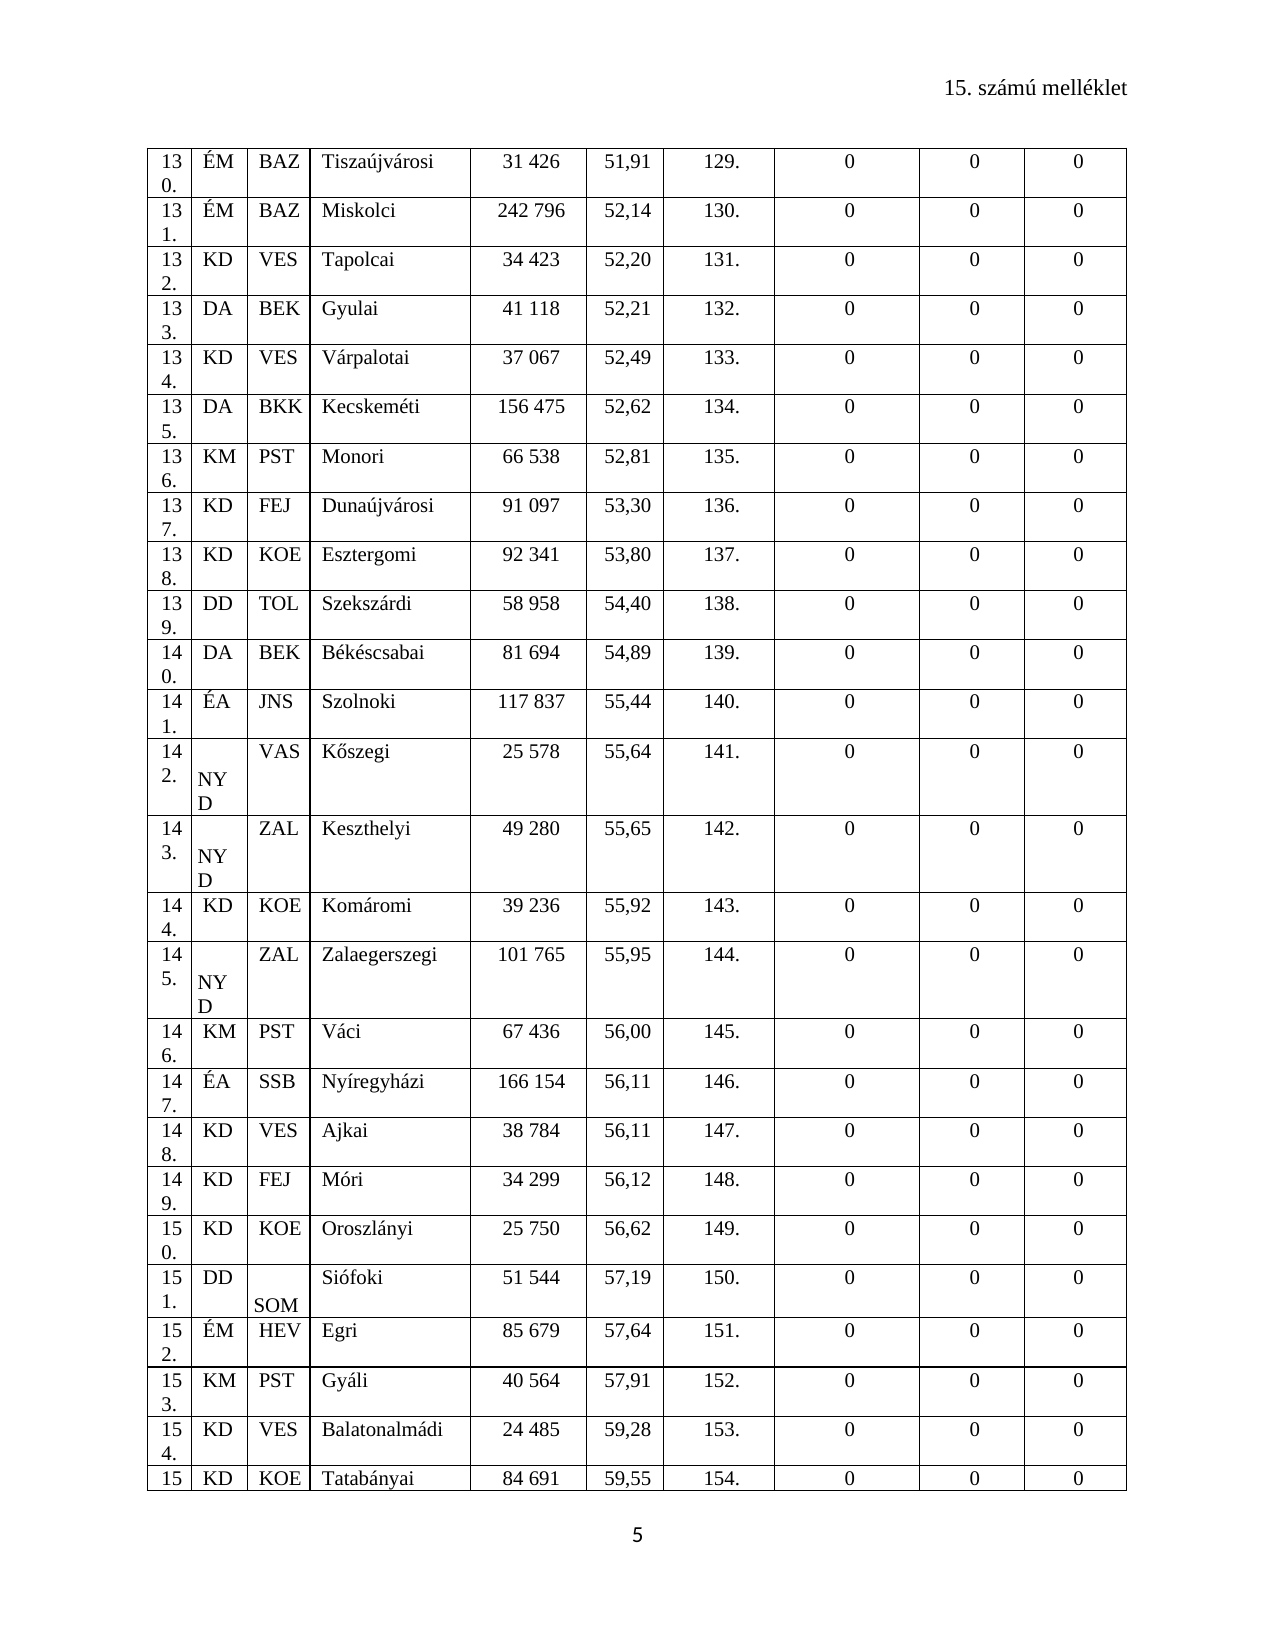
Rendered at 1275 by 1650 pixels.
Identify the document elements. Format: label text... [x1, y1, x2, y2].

table_cell 130. [664, 198, 774, 246]
table_cell 67 436 [471, 1019, 586, 1067]
table_cell KD [192, 542, 247, 590]
table_cell Békéscsabai [311, 640, 470, 688]
table_cell 0 [775, 1216, 919, 1264]
table_cell 140. [148, 640, 191, 688]
table_cell 131. [148, 198, 191, 246]
table_cell 54,40 [587, 591, 663, 639]
table_cell Esztergomi [311, 542, 470, 590]
table_cell Keszthelyi [311, 816, 470, 892]
table_cell 150. [148, 1216, 191, 1264]
table_cell 0 [1025, 1466, 1126, 1490]
table_cell 0 [775, 395, 919, 443]
table_cell 0 [920, 1118, 1024, 1166]
table_cell 0 [1025, 345, 1126, 393]
table_cell DA [192, 640, 247, 688]
table_cell 145. [148, 942, 191, 1018]
table_cell 51 544 [471, 1265, 586, 1317]
table_cell 0 [775, 1069, 919, 1117]
table_cell 145. [664, 1019, 774, 1067]
table_cell 147. [664, 1118, 774, 1166]
table_cell 55,64 [587, 739, 663, 815]
table_cell KM [192, 1368, 247, 1416]
table_cell 140. [664, 690, 774, 738]
table_cell 52,21 [587, 296, 663, 344]
table_cell 0 [920, 247, 1024, 295]
table_cell KD [192, 247, 247, 295]
table_cell 0 [775, 640, 919, 688]
table_cell 0 [920, 893, 1024, 941]
table_cell 0 [920, 296, 1024, 344]
table_cell 0 [1025, 739, 1126, 815]
table_cell Móri [311, 1167, 470, 1215]
table_cell KOE [248, 1466, 309, 1490]
table_cell 0 [775, 345, 919, 393]
table_cell 136. [664, 493, 774, 541]
table_cell ÉM [192, 1318, 247, 1366]
table_cell 139. [664, 640, 774, 688]
table_cell 57,91 [587, 1368, 663, 1416]
table_cell KD [192, 345, 247, 393]
table_cell 155. [148, 1466, 191, 1490]
table_cell Oroszlányi [311, 1216, 470, 1264]
table_cell 149. [148, 1167, 191, 1215]
table_cell KD [192, 893, 247, 941]
table_cell Komáromi [311, 893, 470, 941]
table_cell 0 [920, 395, 1024, 443]
table_cell VAS [248, 739, 309, 815]
table_cell VES [248, 1417, 309, 1465]
table_cell KD [192, 1118, 247, 1166]
table_cell ZAL [248, 942, 309, 1018]
table_cell 52,62 [587, 395, 663, 443]
table_cell 117 837 [471, 690, 586, 738]
table_cell 146. [148, 1019, 191, 1067]
table_cell 153. [148, 1368, 191, 1416]
table_cell Siófoki [311, 1265, 470, 1317]
table_cell HEV [248, 1318, 309, 1366]
table_cell NYD [192, 816, 247, 892]
table_cell 133. [148, 296, 191, 344]
table_cell 0 [1025, 198, 1126, 246]
table_cell 133. [664, 345, 774, 393]
table_cell 0 [775, 942, 919, 1018]
table_cell 0 [1025, 1417, 1126, 1465]
table_cell 148. [664, 1167, 774, 1215]
table_cell 0 [775, 493, 919, 541]
table_cell Nyíregyházi [311, 1069, 470, 1117]
table_cell 137. [664, 542, 774, 590]
table_cell DD [192, 591, 247, 639]
table_cell 0 [775, 1368, 919, 1416]
table_cell VES [248, 247, 309, 295]
table_cell 52,81 [587, 444, 663, 492]
table_cell 55,92 [587, 893, 663, 941]
table_cell 135. [664, 444, 774, 492]
table_cell 0 [775, 296, 919, 344]
table_cell PST [248, 1019, 309, 1067]
table_cell DD [192, 1265, 247, 1317]
table_cell 0 [775, 444, 919, 492]
table_cell 0 [920, 1069, 1024, 1117]
table_cell BAZ [248, 198, 309, 246]
table_cell 0 [775, 1318, 919, 1366]
table_cell 0 [920, 591, 1024, 639]
table_cell FEJ [248, 1167, 309, 1215]
table_cell 56,11 [587, 1069, 663, 1117]
table_cell 0 [1025, 296, 1126, 344]
table_cell 151. [148, 1265, 191, 1317]
table_cell Ajkai [311, 1118, 470, 1166]
table_cell 0 [775, 1019, 919, 1067]
table_cell 34 423 [471, 247, 586, 295]
table_cell 0 [920, 816, 1024, 892]
table_cell 242 796 [471, 198, 586, 246]
table_cell 0 [775, 816, 919, 892]
table_cell Szekszárdi [311, 591, 470, 639]
table_cell ÉA [192, 690, 247, 738]
table_cell 55,44 [587, 690, 663, 738]
table_cell 0 [920, 493, 1024, 541]
table_cell 41 118 [471, 296, 586, 344]
table_cell 141. [664, 739, 774, 815]
table_cell Miskolci [311, 198, 470, 246]
table_cell 57,64 [587, 1318, 663, 1366]
table_cell 37 067 [471, 345, 586, 393]
table_cell 51,91 [587, 149, 663, 197]
table_cell 0 [1025, 444, 1126, 492]
table_cell 0 [1025, 942, 1126, 1018]
table_cell 154. [148, 1417, 191, 1465]
table_cell 141. [148, 690, 191, 738]
table_cell Gyulai [311, 296, 470, 344]
table_cell Kecskeméti [311, 395, 470, 443]
table_cell 143. [664, 893, 774, 941]
table_cell 144. [148, 893, 191, 941]
table_cell 149. [664, 1216, 774, 1264]
table_cell 56,12 [587, 1167, 663, 1215]
table_cell Balatonalmádi [311, 1417, 470, 1465]
table_cell Váci [311, 1019, 470, 1067]
table_cell BEK [248, 640, 309, 688]
table_cell 56,62 [587, 1216, 663, 1264]
table_cell 0 [1025, 395, 1126, 443]
table_cell 147. [148, 1069, 191, 1117]
table_cell 0 [775, 1118, 919, 1166]
table_cell 101 765 [471, 942, 586, 1018]
table_cell Egri [311, 1318, 470, 1366]
table_cell 146. [664, 1069, 774, 1117]
table_cell 0 [920, 149, 1024, 197]
table_cell 138. [148, 542, 191, 590]
table_cell 0 [920, 1318, 1024, 1366]
table_cell VES [248, 1118, 309, 1166]
table_cell KD [192, 1216, 247, 1264]
table_cell 0 [1025, 542, 1126, 590]
table_cell Gyáli [311, 1368, 470, 1416]
table_cell 132. [148, 247, 191, 295]
table_cell 55,95 [587, 942, 663, 1018]
table_cell 0 [775, 542, 919, 590]
table_cell 0 [1025, 149, 1126, 197]
table_cell 55,65 [587, 816, 663, 892]
table_cell 0 [1025, 1118, 1126, 1166]
table_cell BEK [248, 296, 309, 344]
table_cell 31 426 [471, 149, 586, 197]
table_cell 0 [920, 1265, 1024, 1317]
table_cell KD [192, 493, 247, 541]
table_cell KD [192, 1466, 247, 1490]
table_cell 134. [664, 395, 774, 443]
table_cell 59,55 [587, 1466, 663, 1490]
table_cell TOL [248, 591, 309, 639]
table_cell 0 [1025, 1069, 1126, 1117]
table_cell Monori [311, 444, 470, 492]
table_cell 39 236 [471, 893, 586, 941]
table_cell KOE [248, 542, 309, 590]
table_cell 135. [148, 395, 191, 443]
table_cell 150. [664, 1265, 774, 1317]
table_cell 0 [775, 247, 919, 295]
table_cell 25 750 [471, 1216, 586, 1264]
table_cell 134. [148, 345, 191, 393]
table_cell KM [192, 1019, 247, 1067]
table_cell 52,20 [587, 247, 663, 295]
table_cell FEJ [248, 493, 309, 541]
table_cell 0 [1025, 1216, 1126, 1264]
table_cell 132. [664, 296, 774, 344]
table_cell 0 [775, 1265, 919, 1317]
table_cell 131. [664, 247, 774, 295]
table_cell 0 [1025, 1265, 1126, 1317]
table_cell 0 [775, 1417, 919, 1465]
table_cell 0 [1025, 247, 1126, 295]
table_cell KOE [248, 893, 309, 941]
table_cell 0 [920, 444, 1024, 492]
table_cell 58 958 [471, 591, 586, 639]
table_cell 0 [1025, 893, 1126, 941]
table_cell 0 [1025, 690, 1126, 738]
table_cell 0 [1025, 1019, 1126, 1067]
table_cell 53,80 [587, 542, 663, 590]
table_cell 56,11 [587, 1118, 663, 1166]
table_cell 144. [664, 942, 774, 1018]
table_cell PST [248, 1368, 309, 1416]
table_cell ÉM [192, 149, 247, 197]
table_cell 0 [920, 942, 1024, 1018]
table_cell 0 [920, 198, 1024, 246]
table_cell ÉA [192, 1069, 247, 1117]
table_cell 85 679 [471, 1318, 586, 1366]
table_cell DA [192, 296, 247, 344]
table_cell 137. [148, 493, 191, 541]
table_cell 0 [775, 1466, 919, 1490]
table_cell 136. [148, 444, 191, 492]
table_cell 143. [148, 816, 191, 892]
table_cell KD [192, 1167, 247, 1215]
table_cell 139. [148, 591, 191, 639]
table_cell 56,00 [587, 1019, 663, 1067]
table_cell DA [192, 395, 247, 443]
table_cell 66 538 [471, 444, 586, 492]
table_cell ÉM [192, 198, 247, 246]
table_cell 0 [920, 1216, 1024, 1264]
table_cell 24 485 [471, 1417, 586, 1465]
table_cell 142. [148, 739, 191, 815]
table_cell 52,49 [587, 345, 663, 393]
table_cell 0 [775, 198, 919, 246]
table_cell Tiszaújvárosi [311, 149, 470, 197]
table_cell 0 [920, 1368, 1024, 1416]
table_cell 156 475 [471, 395, 586, 443]
table_cell 153. [664, 1417, 774, 1465]
table_cell 92 341 [471, 542, 586, 590]
table_cell BAZ [248, 149, 309, 197]
table_cell 0 [1025, 1167, 1126, 1215]
table_cell VES [248, 345, 309, 393]
table_cell 0 [775, 690, 919, 738]
table_cell 0 [775, 893, 919, 941]
table_cell 0 [920, 640, 1024, 688]
table_cell 0 [920, 1167, 1024, 1215]
table_cell 52,14 [587, 198, 663, 246]
table_cell 138. [664, 591, 774, 639]
table_cell KM [192, 444, 247, 492]
table_cell Szolnoki [311, 690, 470, 738]
table_cell 0 [920, 345, 1024, 393]
table_cell 84 691 [471, 1466, 586, 1490]
table_cell NYD [192, 942, 247, 1018]
table_cell Dunaújvárosi [311, 493, 470, 541]
table_cell 154. [664, 1466, 774, 1490]
table_cell 91 097 [471, 493, 586, 541]
table_cell 130. [148, 149, 191, 197]
table_cell 81 694 [471, 640, 586, 688]
table_cell 152. [664, 1368, 774, 1416]
table_cell 0 [1025, 640, 1126, 688]
table_cell 0 [775, 1167, 919, 1215]
table_cell JNS [248, 690, 309, 738]
table_cell 0 [920, 1417, 1024, 1465]
table_cell 0 [1025, 1368, 1126, 1416]
table_cell 53,30 [587, 493, 663, 541]
table_cell 49 280 [471, 816, 586, 892]
table_cell NYD [192, 739, 247, 815]
table_cell SSB [248, 1069, 309, 1117]
table_cell 0 [920, 1019, 1024, 1067]
table_cell 0 [1025, 591, 1126, 639]
table_cell Zalaegerszegi [311, 942, 470, 1018]
table_cell 0 [920, 739, 1024, 815]
table_cell 0 [920, 690, 1024, 738]
table_cell 0 [775, 739, 919, 815]
table_cell Tatabányai [311, 1466, 470, 1490]
table_cell Tapolcai [311, 247, 470, 295]
table_cell 40 564 [471, 1368, 586, 1416]
table_cell 54,89 [587, 640, 663, 688]
table_cell 142. [664, 816, 774, 892]
table_cell Várpalotai [311, 345, 470, 393]
table_cell 0 [775, 591, 919, 639]
table_cell 0 [920, 542, 1024, 590]
table_cell KOE [248, 1216, 309, 1264]
table_cell SOM [248, 1265, 309, 1317]
table_cell Kőszegi [311, 739, 470, 815]
table_cell 38 784 [471, 1118, 586, 1166]
table_cell 0 [775, 149, 919, 197]
table_cell 148. [148, 1118, 191, 1166]
table_cell 152. [148, 1318, 191, 1366]
table_cell 166 154 [471, 1069, 586, 1117]
table_cell ZAL [248, 816, 309, 892]
table_cell 57,19 [587, 1265, 663, 1317]
table_cell 34 299 [471, 1167, 586, 1215]
table_cell KD [192, 1417, 247, 1465]
table_cell 0 [1025, 816, 1126, 892]
table_cell 129. [664, 149, 774, 197]
table_cell 0 [920, 1466, 1024, 1490]
table_cell 0 [1025, 493, 1126, 541]
table_cell PST [248, 444, 309, 492]
table_cell BKK [248, 395, 309, 443]
table_cell 59,28 [587, 1417, 663, 1465]
table_cell 25 578 [471, 739, 586, 815]
table_cell 0 [1025, 1318, 1126, 1366]
table_cell 151. [664, 1318, 774, 1366]
